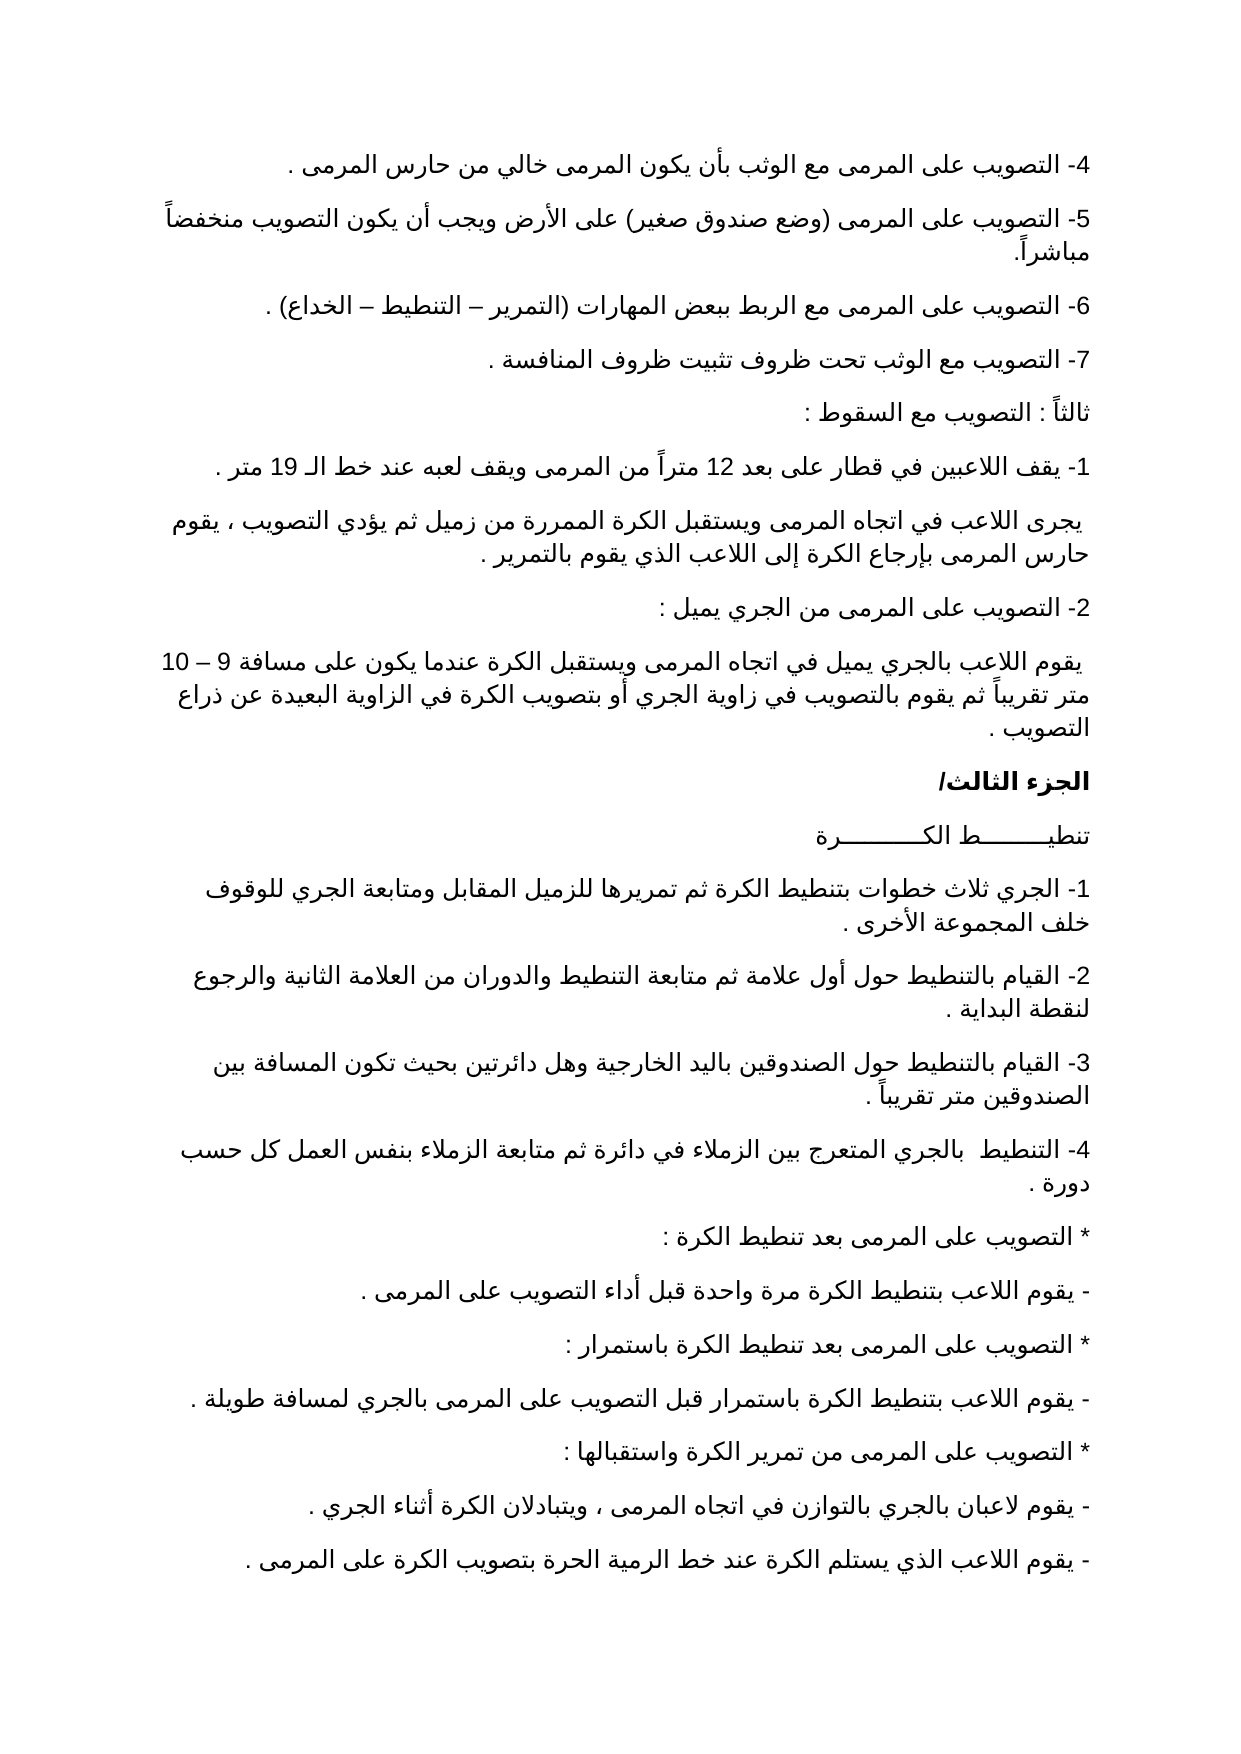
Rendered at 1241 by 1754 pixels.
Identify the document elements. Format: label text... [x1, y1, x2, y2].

text يجرى اللاعب في اتجاه المرمى ويستقبل الكرة الممررة من زميل ثم يؤدي التصويب ، يقوم حارس المرمى بإرجاع الكرة إلى اللاعب الذي يقوم بالتمرير . [150, 506, 1090, 568]
text 7- التصويب مع الوثب تحت ظروف تثبيت ظروف المنافسة . [150, 344, 1090, 373]
text 2- القيام بالتنطيط حول أول علامة ثم متابعة التنطيط والدوران من العلامة الثانية والرجوع لنقطة البداية . [150, 961, 1090, 1023]
text 3- القيام بالتنطيط حول الصندوقين باليد الخارجية وهل دائرتين بحيث تكون المسافة بين الصندوقين متر تقريباً . [150, 1048, 1090, 1110]
text 6- التصويب على المرمى مع الربط ببعض المهارات (التمرير – التنطيط – الخداع) . [150, 291, 1090, 319]
text * التصويب على المرمى بعد تنطيط الكرة : [150, 1222, 1090, 1251]
text يقوم اللاعب بالجري يميل في اتجاه المرمى ويستقبل الكرة عندما يكون على مسافة 9 – 10 متر تقريباً ثم يقوم بالتصويب في زاوية الجري أو بتصويب الكرة في الزاوية البعيدة عن ذراع التصويب . [150, 647, 1090, 742]
text 4- التصويب على المرمى مع الوثب بأن يكون المرمى خالي من حارس المرمى . [150, 150, 1090, 179]
text 1- يقف اللاعبين في قطار على بعد 12 متراً من المرمى ويقف لعبه عند خط الـ 19 متر . [150, 452, 1090, 481]
text - يقوم اللاعب بتنطيط الكرة باستمرار قبل التصويب على المرمى بالجري لمسافة طويلة . [150, 1383, 1090, 1412]
text - يقوم اللاعب بتنطيط الكرة مرة واحدة قبل أداء التصويب على المرمى . [150, 1276, 1090, 1304]
text * التصويب على المرمى بعد تنطيط الكرة باستمرار : [150, 1330, 1090, 1358]
text ثالثاً : التصويب مع السقوط : [150, 398, 1090, 427]
text 5- التصويب على المرمى (وضع صندوق صغير) على الأرض ويجب أن يكون التصويب منخفضاً مباشراً. [150, 204, 1090, 266]
text - يقوم لاعبان بالجري بالتوازن في اتجاه المرمى ، ويتبادلان الكرة أثناء الجري . [150, 1491, 1090, 1520]
text 4- التنطيط بالجري المتعرج بين الزملاء في دائرة ثم متابعة الزملاء بنفس العمل كل حسب دورة . [150, 1135, 1090, 1197]
text - يقوم اللاعب الذي يستلم الكرة عند خط الرمية الحرة بتصويب الكرة على المرمى . [150, 1545, 1090, 1574]
text * التصويب على المرمى من تمرير الكرة واستقبالها : [150, 1437, 1090, 1466]
text 1- الجري ثلاث خطوات بتنطيط الكرة ثم تمريرها للزميل المقابل ومتابعة الجري للوقوف خلف المجموعة الأخرى . [150, 874, 1090, 936]
text تنطيـــــــــط الكـــــــــــرة [150, 821, 1090, 849]
text الجزء الثالث/ [150, 767, 1090, 796]
text 2- التصويب على المرمى من الجري يميل : [150, 593, 1090, 622]
